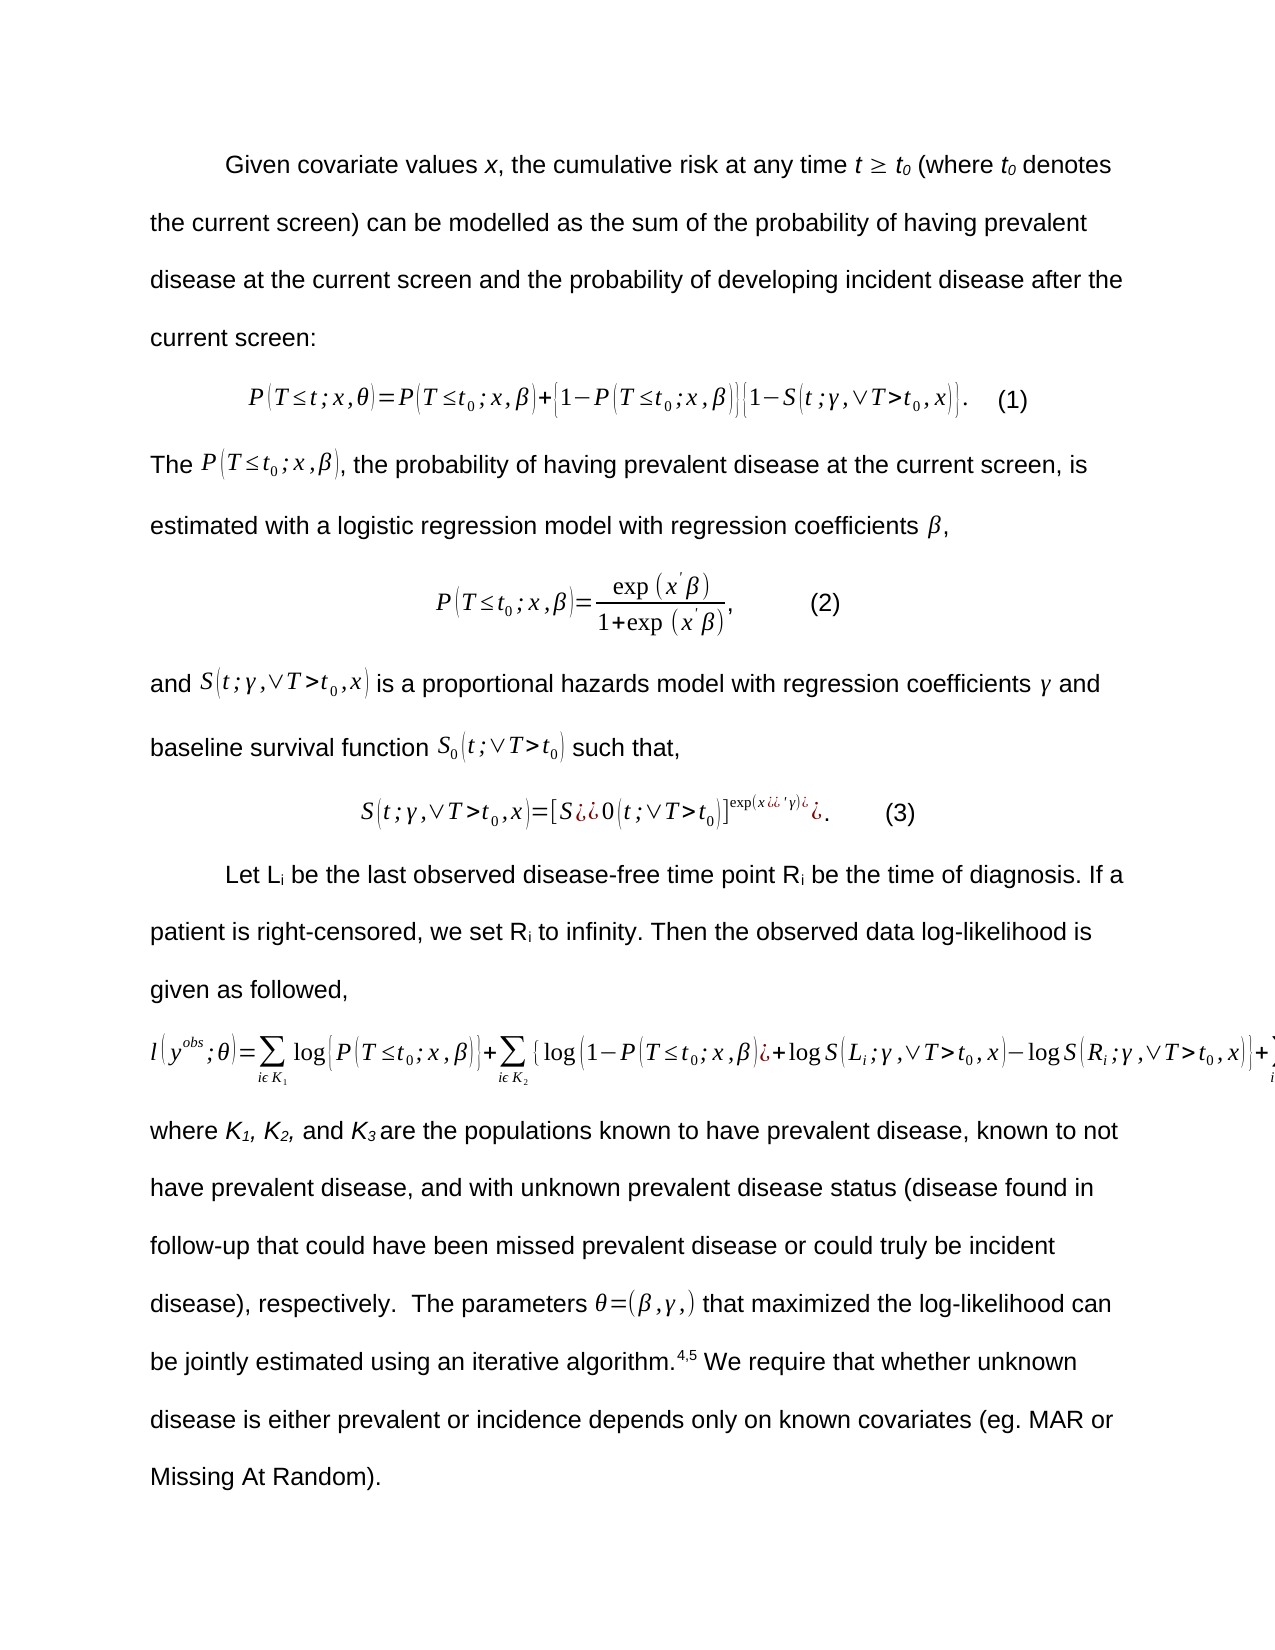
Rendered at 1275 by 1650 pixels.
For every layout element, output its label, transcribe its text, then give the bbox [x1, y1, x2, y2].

text , (2) [150, 568, 1125, 638]
list Given covariate values x, the cumulative risk at any time t t0 (where t0 denotes the current screen) can be modelled as the sum of the probability of having prevalent disease at the current screen and the probability of developing incident disease after the current screen: [150, 150, 1125, 351]
text and is a proportional hazards model with regression coefficients and baseline survival function such that, [150, 666, 1125, 764]
text The , the probability of having prevalent disease at the current screen, is estimated with a logistic regression model with regression coefficients , [150, 447, 1125, 539]
text (1) [150, 380, 1125, 418]
text . (3) [150, 793, 1125, 831]
text Let Li be the last observed disease-free time point Ri be the time of diagnosis. If a patient is right-censored, we set Ri to infinity. Then the observed data log-likelihood is given as followed, [150, 860, 1125, 1003]
text where K1, K2, and K3 are the populations known to have prevalent disease, known to not have prevalent disease, and with unknown prevalent disease status (disease found in follow-up that could have been missed prevalent disease or could truly be incident disease), respectively. The parameters that maximized the log-likelihood can be jointly estimated using an iterative algorithm.4,5 We require that whether unknown disease is either prevalent or incidence depends only on known covariates (eg. MAR or Missing At Random). [150, 1116, 1125, 1491]
